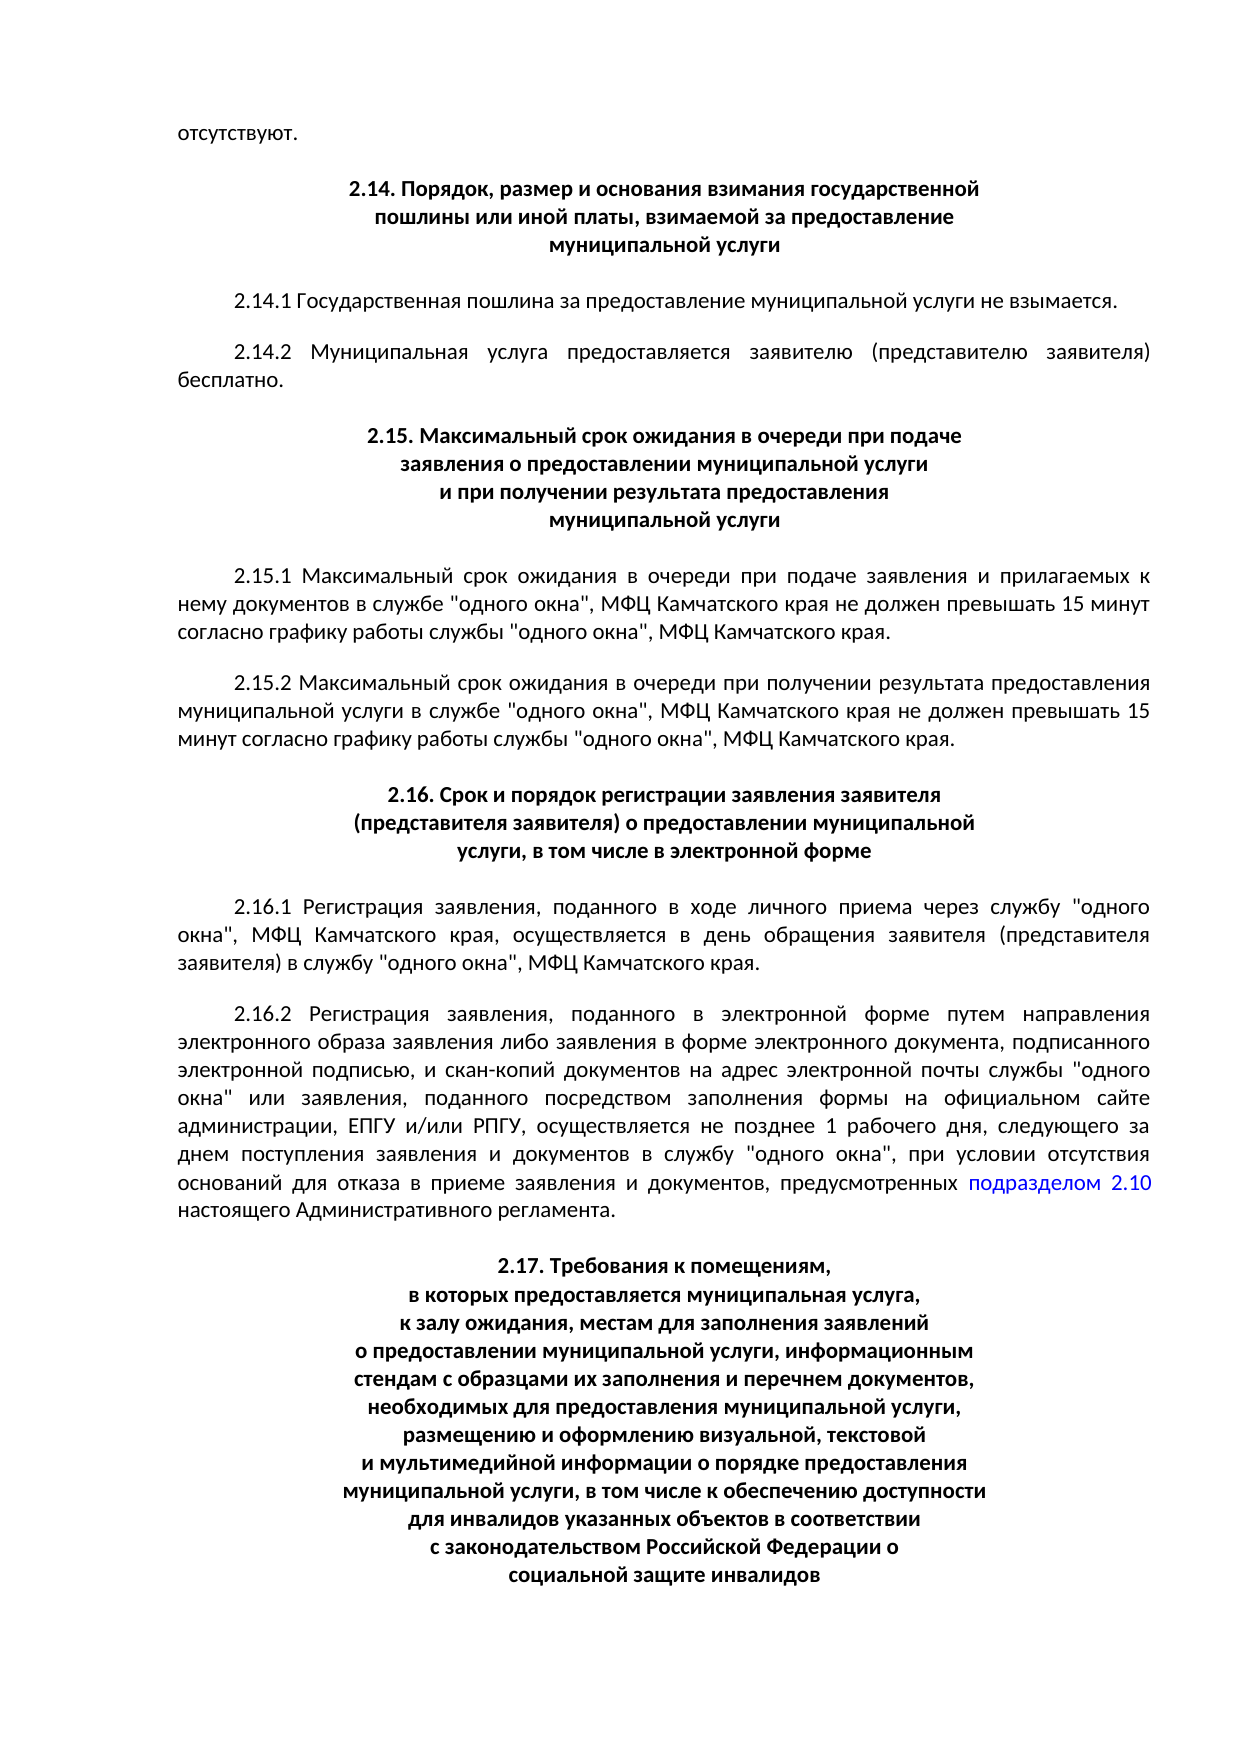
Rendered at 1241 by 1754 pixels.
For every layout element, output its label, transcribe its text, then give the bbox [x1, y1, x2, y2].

title пошлины или иной платы, взимаемой за предоставление [177, 202, 1152, 230]
title 2.15. Максимальный срок ожидания в очереди при подаче [177, 421, 1152, 449]
title о предоставлении муниципальной услуги, информационным [177, 1336, 1152, 1364]
title размещению и оформлению визуальной, текстовой [177, 1420, 1152, 1448]
title с законодательством Российской Федерации о [177, 1532, 1152, 1560]
title необходимых для предоставления муниципальной услуги, [177, 1392, 1152, 1420]
title и мультимедийной информации о порядке предоставления [177, 1448, 1152, 1476]
title (представителя заявителя) о предоставлении муниципальной [177, 808, 1152, 836]
title и при получении результата предоставления [177, 477, 1152, 505]
title муниципальной услуги [177, 505, 1152, 533]
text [177, 118, 1152, 146]
text 2.15.2 Максимальный срок ожидания в очереди при получении результата предоставления муниципальной услуги в службе "одного окна", МФЦ Камчатского края не должен превышать 15 минут согласно графику работы службы "одного окна", МФЦ Камчатского края. [177, 668, 1152, 752]
title 2.14. Порядок, размер и основания взимания государственной [177, 174, 1152, 202]
title в которых предоставляется муниципальная услуга, [177, 1280, 1152, 1308]
text 2.14.2 Муниципальная услуга предоставляется заявителю (представителю заявителя) бесплатно. [177, 337, 1152, 393]
title заявления о предоставлении муниципальной услуги [177, 449, 1152, 477]
title муниципальной услуги, в том числе к обеспечению доступности [177, 1476, 1152, 1504]
title к залу ожидания, местам для заполнения заявлений [177, 1308, 1152, 1336]
text 2.15.1 Максимальный срок ожидания в очереди при подаче заявления и прилагаемых к нему документов в службе "одного окна", МФЦ Камчатского края не должен превышать 15 минут согласно графику работы службы "одного окна", МФЦ Камчатского края. [177, 561, 1152, 645]
text 2.16.2 Регистрация заявления, поданного в электронной форме путем направления электронного образа заявления либо заявления в форме электронного документа, подписанного электронной подписью, и скан-копий документов на адрес электронной почты службы "одного окна" или заявления, поданного посредством заполнения формы на официальном сайте администрации, ЕПГУ и/или РПГУ, осуществляется не позднее 1 рабочего дня, следующего за днем поступления заявления и документов в службу "одного окна", при условии отсутствия оснований для отказа в приеме заявления и документов, предусмотренных подразделом 2.10 настоящего Административного регламента. [177, 999, 1152, 1224]
title муниципальной услуги [177, 230, 1152, 258]
title 2.17. Требования к помещениям, [177, 1252, 1152, 1280]
title стендам с образцами их заполнения и перечнем документов, [177, 1364, 1152, 1392]
title для инвалидов указанных объектов в соответствии [177, 1504, 1152, 1532]
title 2.16. Срок и порядок регистрации заявления заявителя [177, 780, 1152, 808]
text 2.14.1 Государственная пошлина за предоставление муниципальной услуги не взымается. [177, 286, 1152, 314]
title услуги, в том числе в электронной форме [177, 836, 1152, 864]
text 2.16.1 Регистрация заявления, поданного в ходе личного приема через службу "одного окна", МФЦ Камчатского края, осуществляется в день обращения заявителя (представителя заявителя) в службу "одного окна", МФЦ Камчатского края. [177, 892, 1152, 977]
title социальной защите инвалидов [177, 1560, 1152, 1588]
